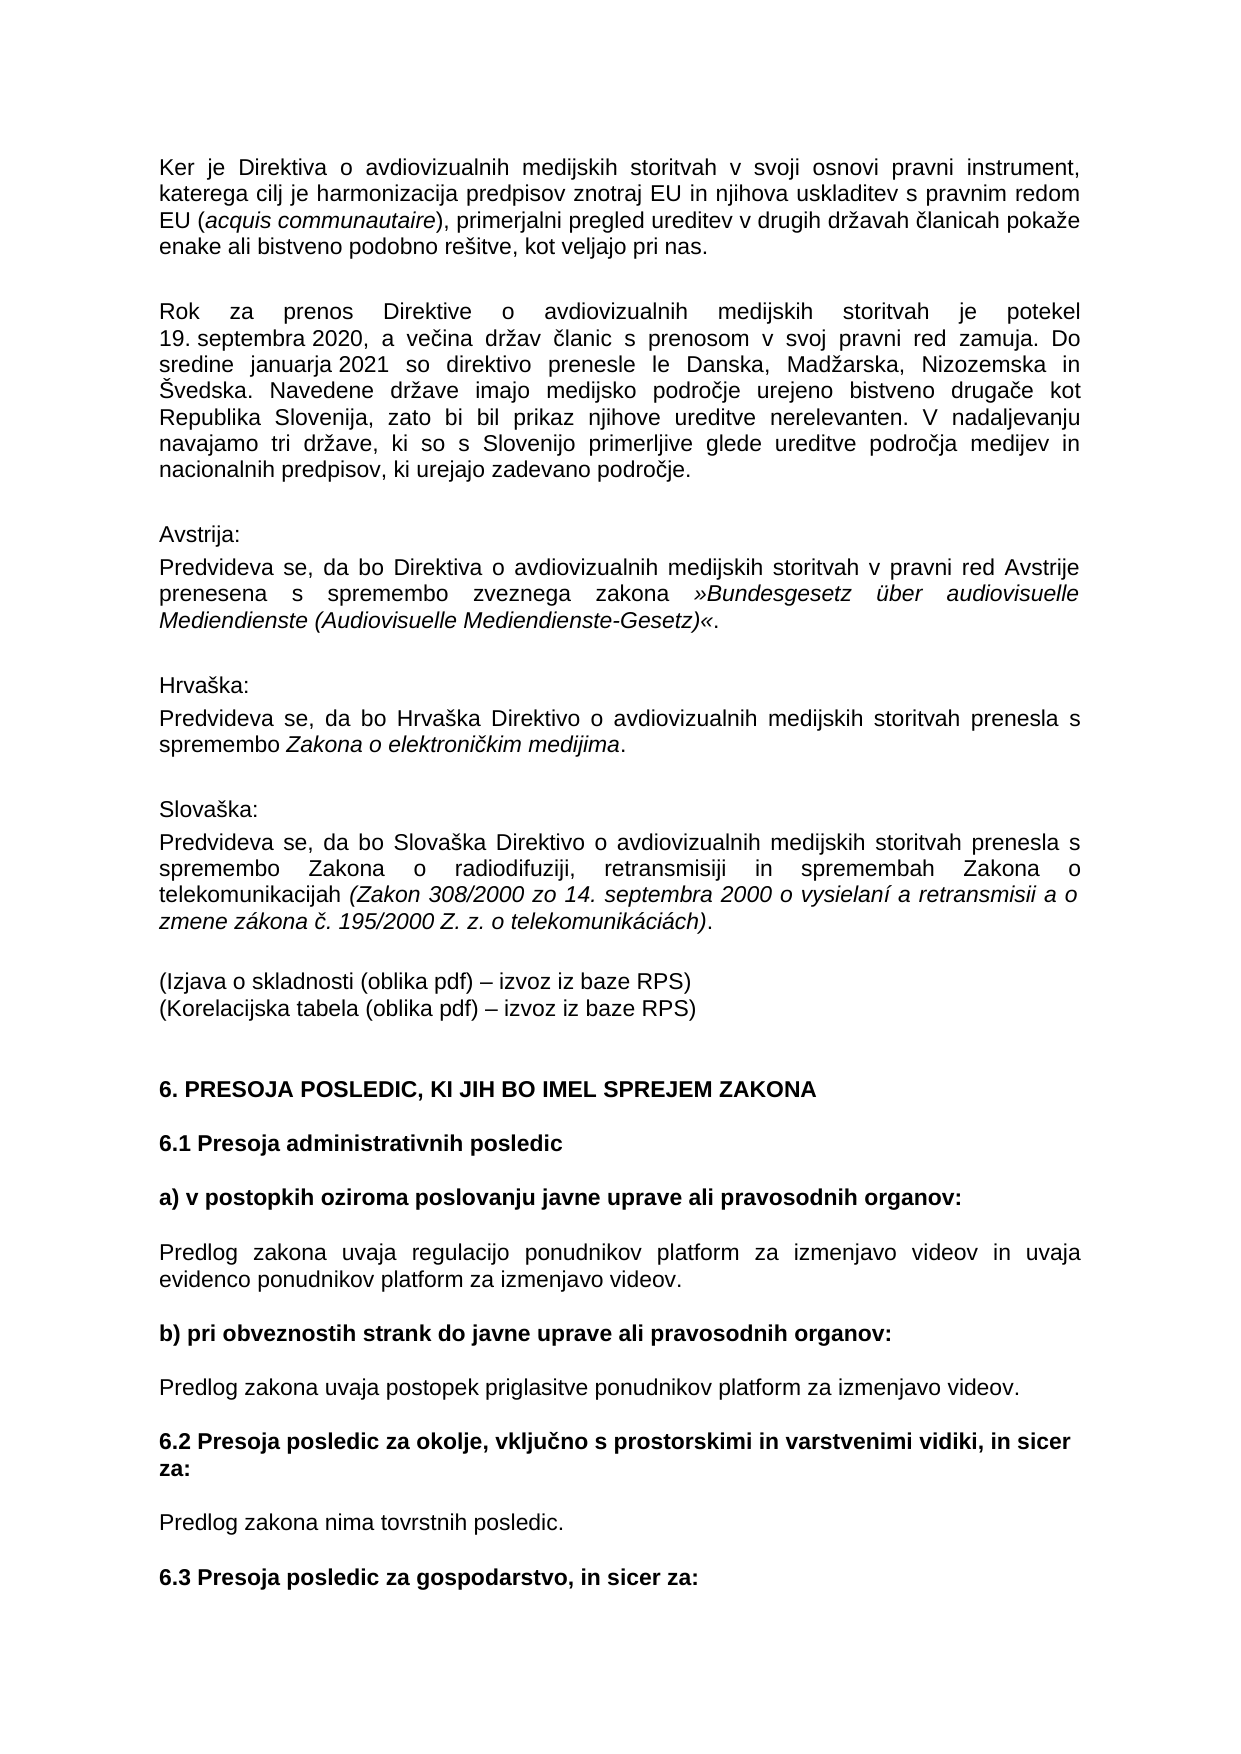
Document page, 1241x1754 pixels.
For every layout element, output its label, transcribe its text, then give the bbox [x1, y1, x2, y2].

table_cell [148, 148, 1093, 1049]
table_cell 6.1 Presoja administrativnih posledic a) v postopkih oziroma poslovanju javne uprave ali pravosodnih organov: [148, 1103, 1093, 1238]
table_cell Predlog zakona nima tovrstnih posledic. [148, 1482, 1093, 1563]
table_cell 6.2 Presoja posledic za okolje, vključno s prostorskimi in varstvenimi vidiki, in sicer za: [148, 1428, 1093, 1482]
table_cell 6. PRESOJA POSLEDIC, KI JIH BO IMEL SPREJEM ZAKONA [148, 1049, 1093, 1103]
table_cell Predlog zakona uvaja regulacijo ponudnikov platform za izmenjavo videov in uvaja evidenco ponudnikov platform za izmenjavo videov. b) pri obveznostih strank do javne uprave ali pravosodnih organov: Predlog zakona uvaja postopek priglasitve ponudnikov platform za izmenjavo videov. [148, 1238, 1093, 1428]
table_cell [148, 1563, 1093, 1590]
